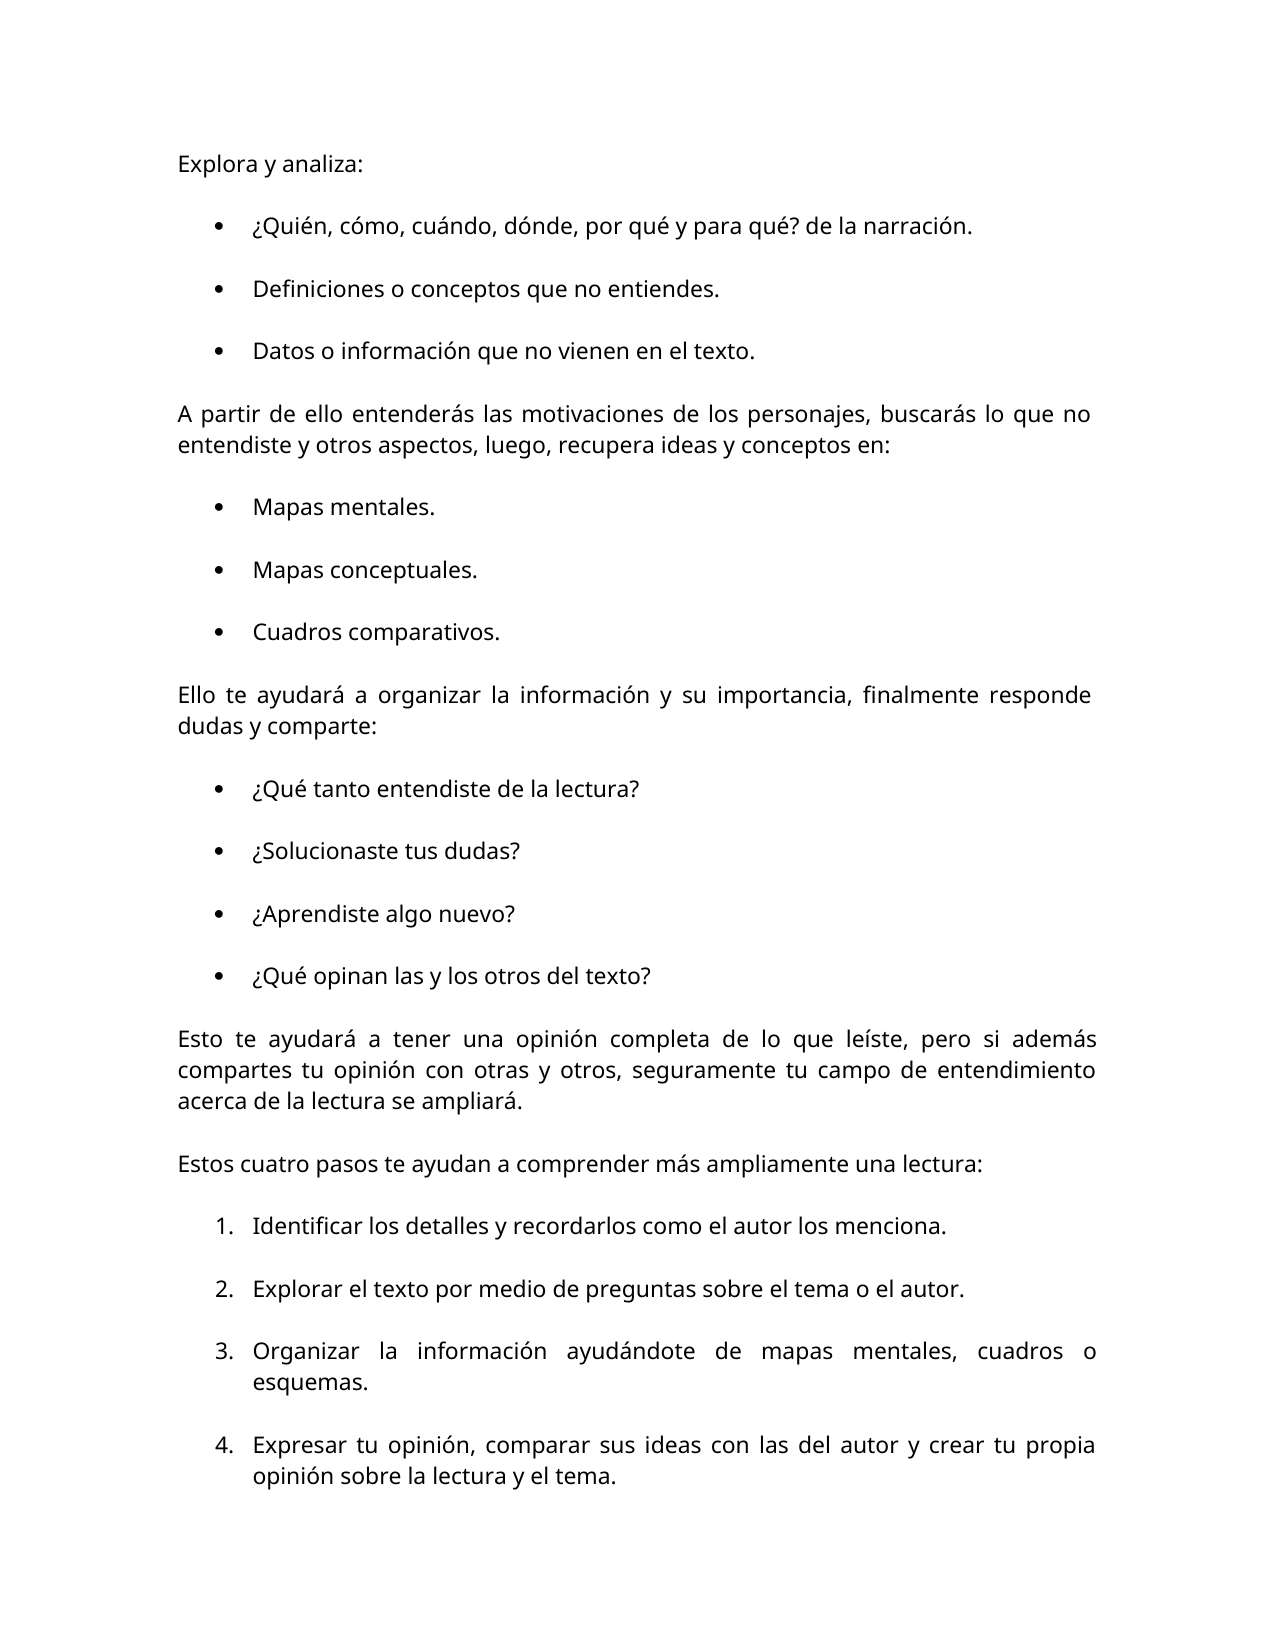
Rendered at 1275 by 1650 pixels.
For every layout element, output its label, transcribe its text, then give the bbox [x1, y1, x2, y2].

list ¿Quién, cómo, cuándo, dónde, por qué y para qué? de la narración. [215, 210, 1093, 241]
list Mapas mentales. [215, 491, 1093, 523]
text Esto te ayudará a tener una opinión completa de lo que leíste, pero si además compartes tu opinión con otras y otros, seguramente tu campo de entendimiento acerca de la lectura se ampliará. [177, 1023, 1098, 1116]
list ¿Qué opinan las y los otros del texto? [215, 960, 1093, 991]
text Estos cuatro pasos te ayudan a comprender más ampliamente una lectura: [177, 1148, 1098, 1179]
list ¿Aprendiste algo nuevo? [215, 898, 1093, 929]
list ¿Qué tanto entendiste de la lectura? [215, 773, 1093, 804]
list Organizar la información ayudándote de mapas mentales, cuadros o esquemas. [215, 1335, 1098, 1398]
list Definiciones o conceptos que no entiendes. [215, 273, 1093, 304]
list Cuadros comparativos. [215, 616, 1093, 648]
list Identificar los detalles y recordarlos como el autor los menciona. [215, 1210, 1098, 1241]
list Expresar tu opinión, comparar sus ideas con las del autor y crear tu propia opinión sobre la lectura y el tema. [215, 1429, 1098, 1491]
text Explora y analiza: [177, 148, 1093, 179]
list Mapas conceptuales. [215, 554, 1093, 585]
list Explorar el texto por medio de preguntas sobre el tema o el autor. [215, 1273, 1098, 1304]
text A partir de ello entenderás las motivaciones de los personajes, buscarás lo que no entendiste y otros aspectos, luego, recupera ideas y conceptos en: [177, 398, 1093, 460]
text Ello te ayudará a organizar la información y su importancia, finalmente responde dudas y comparte: [177, 679, 1093, 741]
list ¿Solucionaste tus dudas? [215, 835, 1093, 866]
list Datos o información que no vienen en el texto. [215, 335, 1093, 366]
